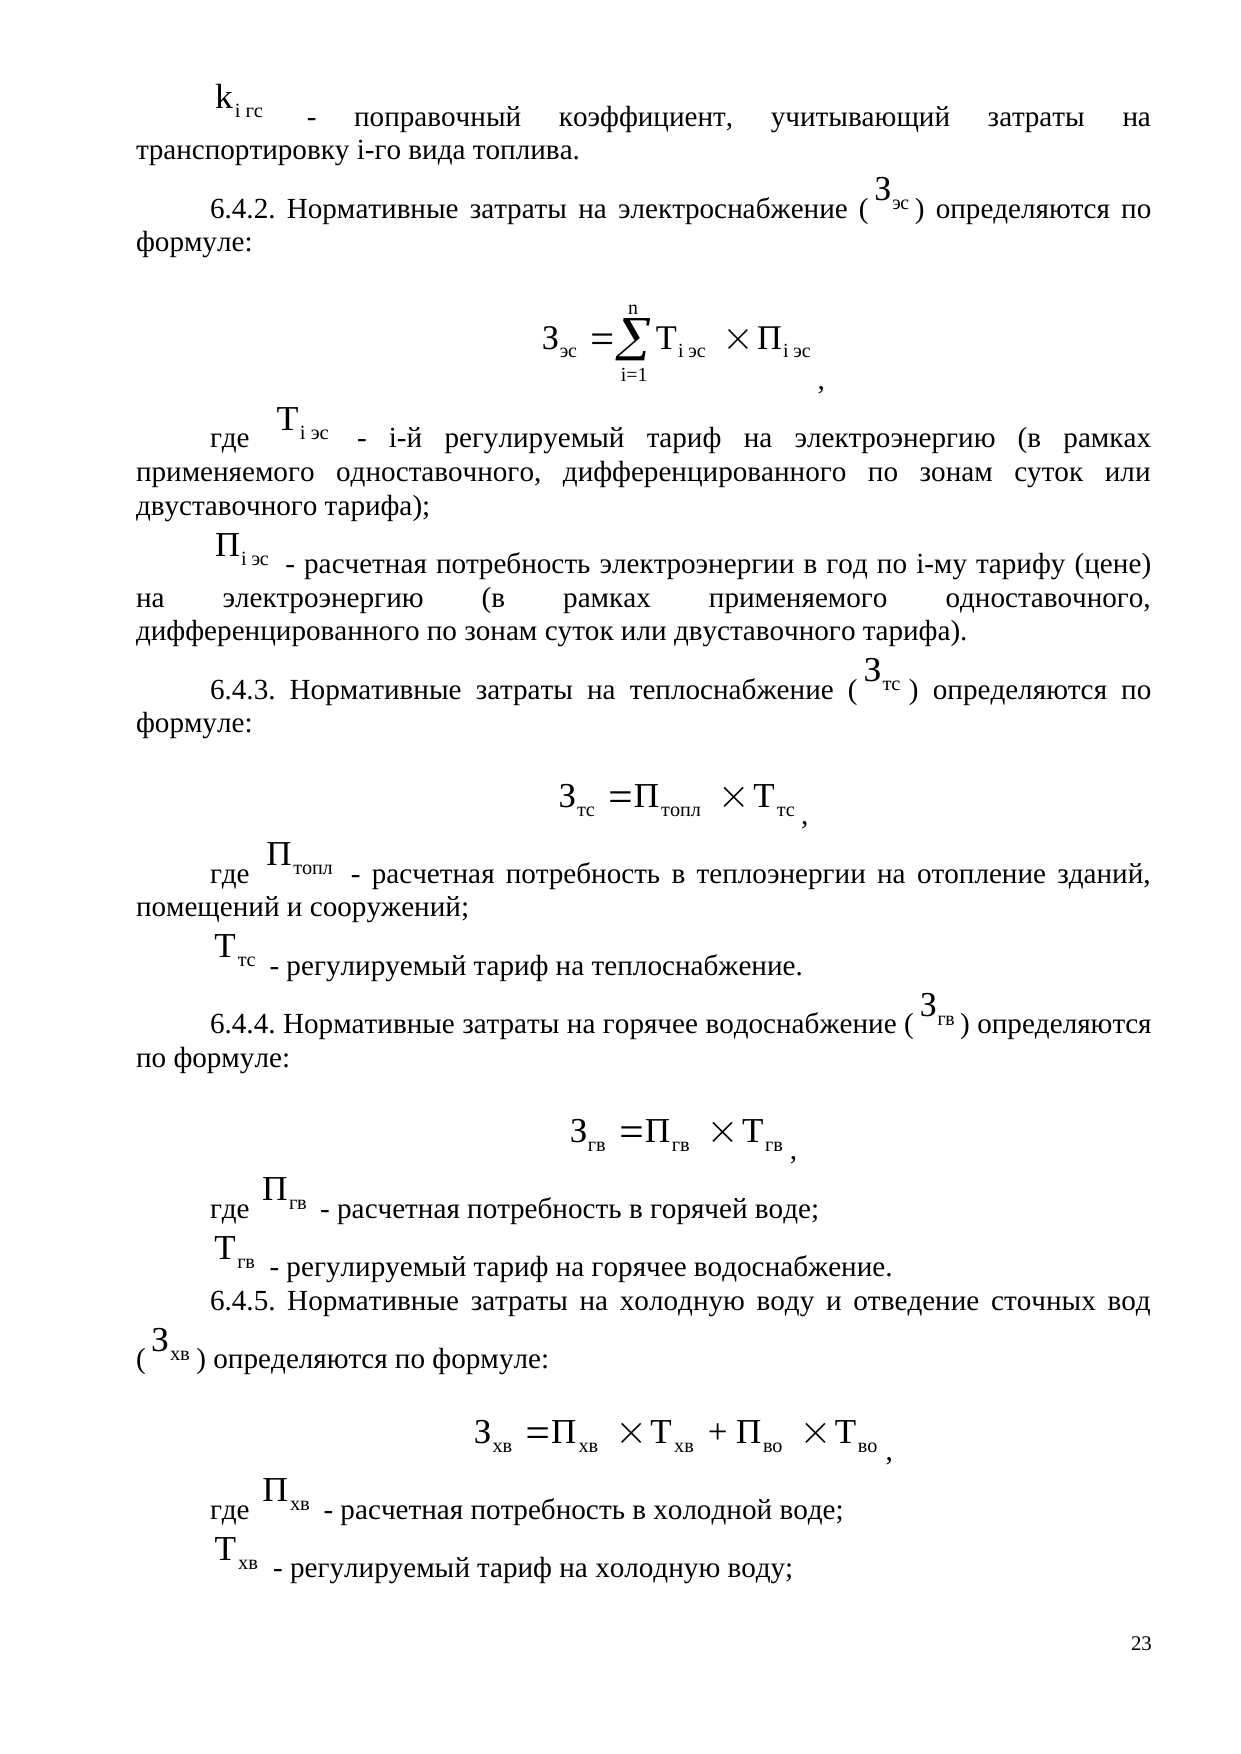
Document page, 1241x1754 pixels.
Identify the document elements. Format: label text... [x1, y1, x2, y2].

text - поправочный коэффициент, учитывающий затраты на транспортировку i-го вида топлива. [136, 74, 1152, 166]
text - расчетная потребность электроэнергии в год по i-му тарифу (цене) на электроэнергию (в рамках применяемого одноставочного, дифференцированного по зонам суток или двуставочного тарифа). [136, 521, 1152, 647]
text где - расчетная потребность в холодной воде; [136, 1467, 1152, 1526]
text , [136, 772, 1152, 831]
text где - i-й регулируемый тариф на электроэнергию (в рамках применяемого одноставочного, дифференцированного по зонам суток или двуставочного тарифа); [136, 396, 1152, 521]
text , [136, 1408, 1152, 1467]
text , [136, 1107, 1152, 1166]
text 6.4.4. Нормативные затраты на горячее водоснабжение () определяются по формуле: [136, 982, 1152, 1074]
text где - расчетная потребность в теплоэнергии на отопление зданий, помещений и сооружений; [136, 831, 1152, 923]
text , [136, 292, 1152, 396]
text 6.4.3. Нормативные затраты на теплоснабжение () определяются по формуле: [136, 647, 1152, 739]
text 6.4.5. Нормативные затраты на холодную воду и отведение сточных вод () определяются по формуле: [136, 1283, 1152, 1375]
text - регулируемый тариф на горячее водоснабжение. [136, 1224, 1152, 1283]
text - регулируемый тариф на теплоснабжение. [136, 923, 1152, 982]
text 6.4.2. Нормативные затраты на электроснабжение () определяются по формуле: [136, 166, 1152, 258]
text - регулируемый тариф на холодную воду; [136, 1526, 1152, 1584]
text где - расчетная потребность в горячей воде; [136, 1166, 1152, 1224]
